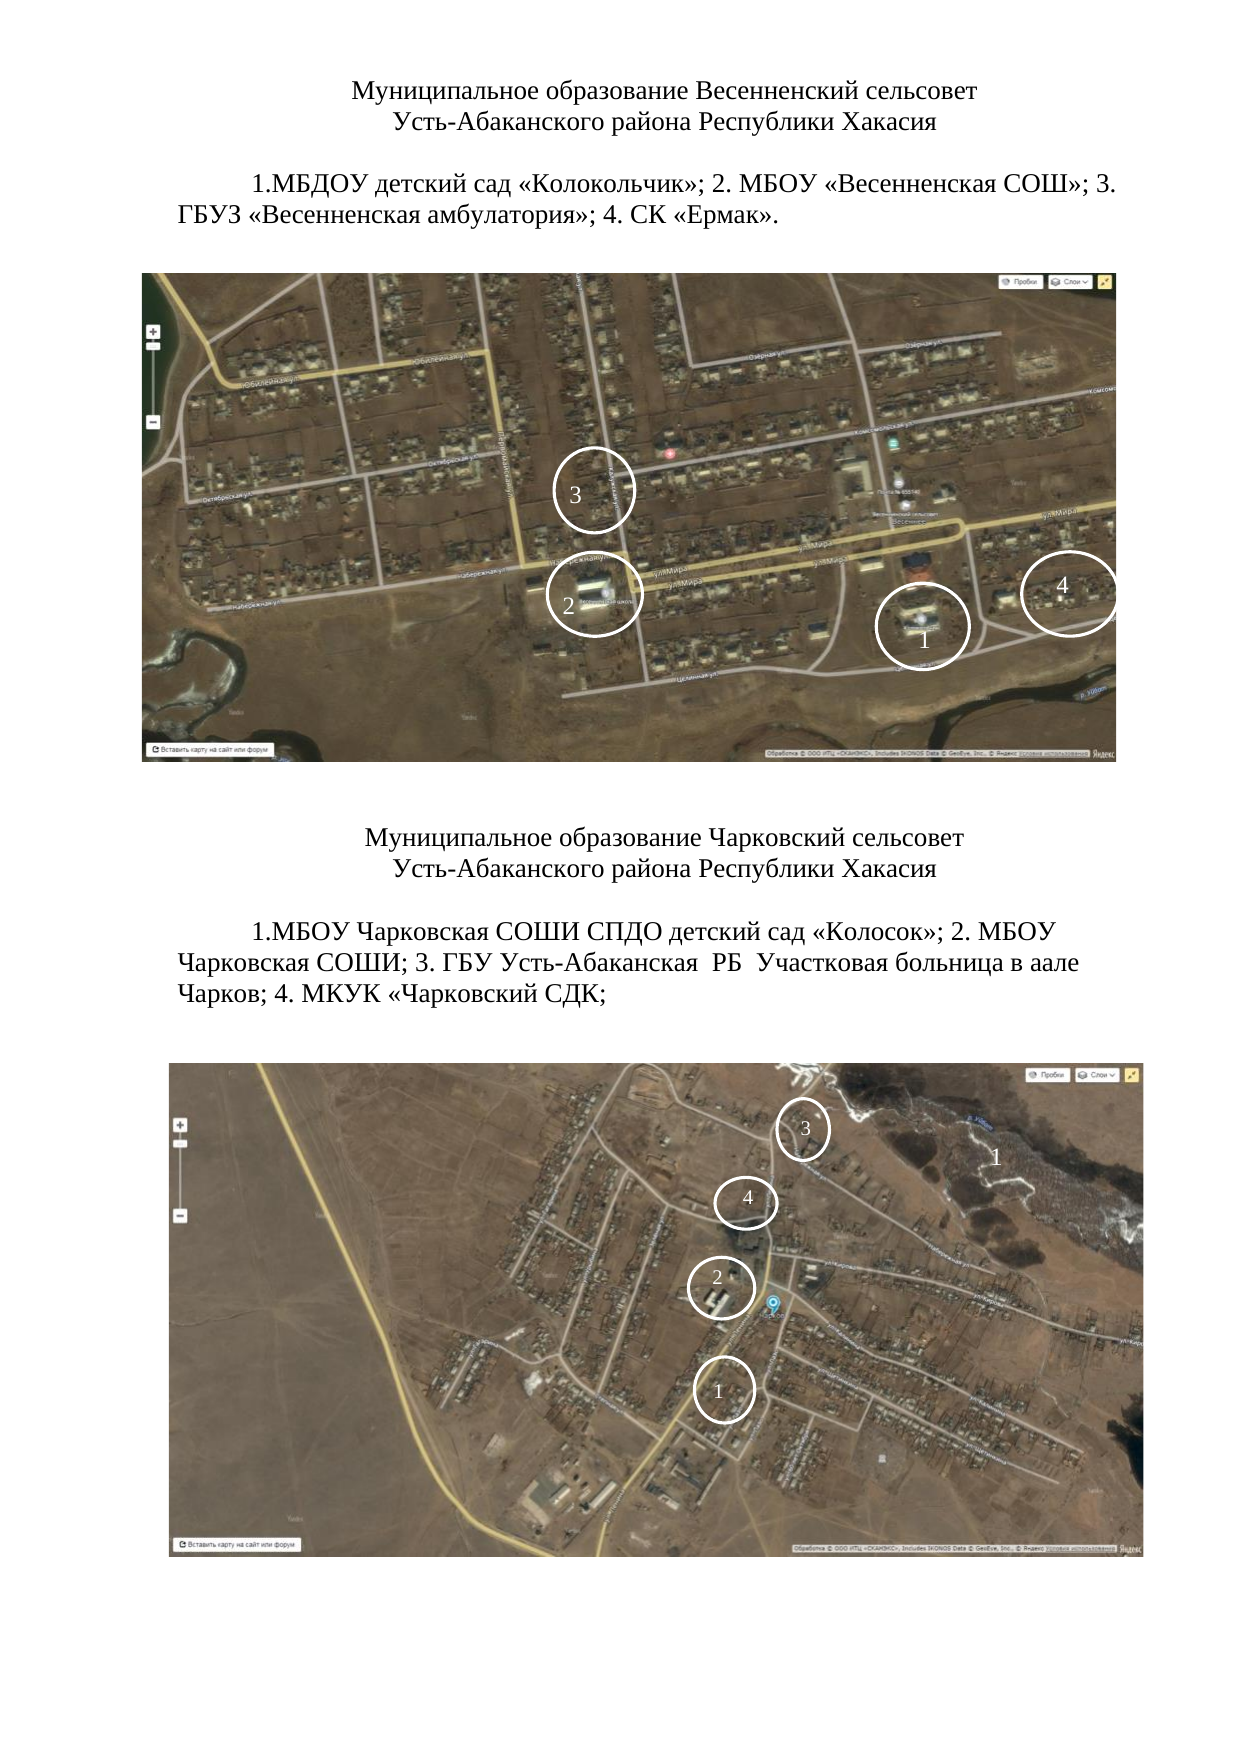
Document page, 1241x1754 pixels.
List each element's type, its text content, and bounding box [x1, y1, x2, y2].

picture [1024, 554, 1116, 634]
picture [168, 1063, 1144, 1557]
picture [141, 273, 1117, 762]
text 1.МБДОУ детский сад «Колокольчик»; 2. МБОУ «Весенненская СОШ»; 3. ГБУЗ «Весенненская амбулатория»; 4. СК «Ермак». [177, 167, 1152, 229]
text Усть-Абаканского района Республики Хакасия [177, 852, 1152, 884]
text Муниципальное образование Весенненский сельсовет [177, 74, 1152, 105]
text 1.МБОУ Чарковская СОШИ СПДО детский сад «Колосок»; 2. МБОУ Чарковская СОШИ; 3. ГБУ Усть-Абаканская РБ Участковая больница в аале Чарков; 4. МКУК «Чарковский СДК; [177, 915, 1152, 1008]
text Усть-Абаканского района Республики Хакасия [177, 105, 1152, 136]
text Муниципальное образование Чарковский сельсовет [177, 821, 1152, 852]
